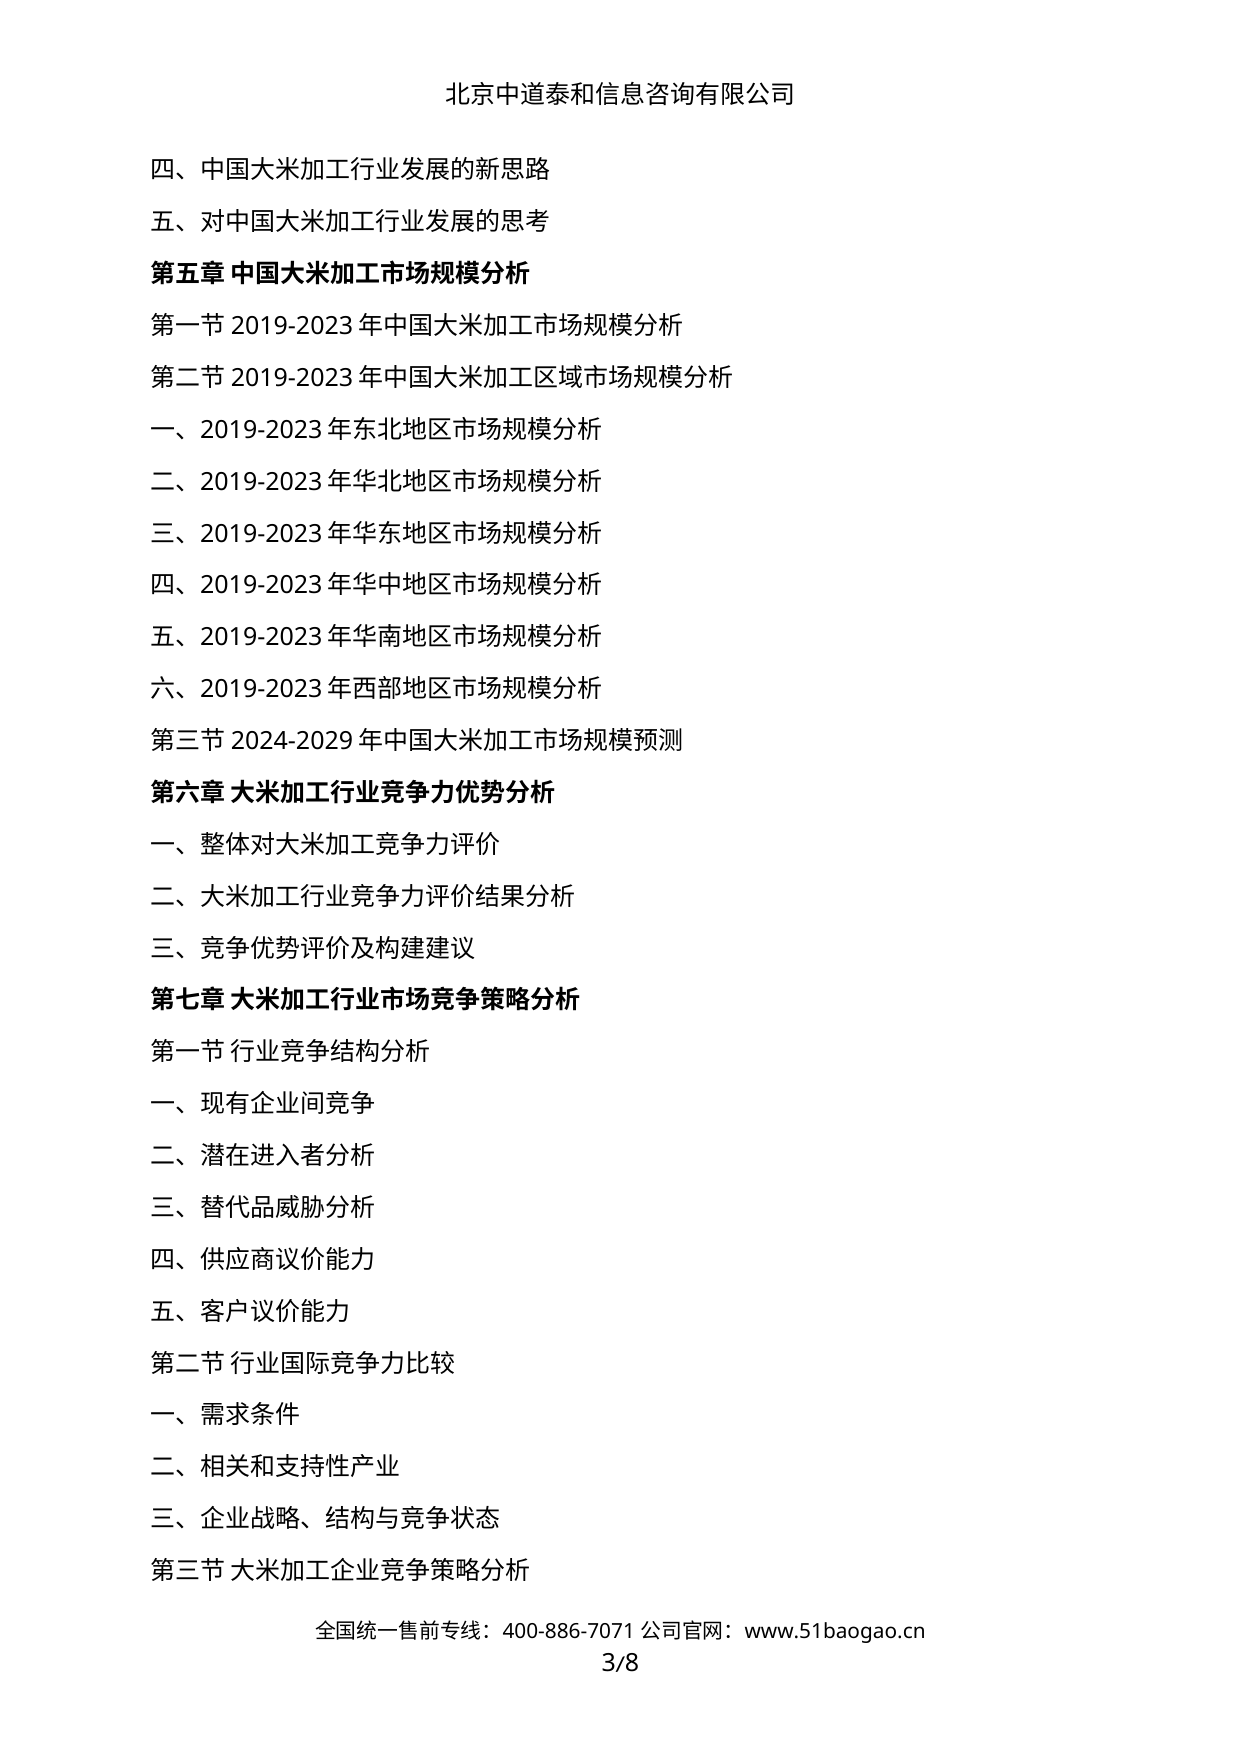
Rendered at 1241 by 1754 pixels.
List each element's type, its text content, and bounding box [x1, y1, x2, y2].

text 第一节 2019-2023年中国大米加工市场规模分析 [150, 306, 1090, 342]
text 四、供应商议价能力 [150, 1239, 1090, 1276]
text 二、潜在进入者分析 [150, 1136, 1090, 1172]
text 第三节 大米加工企业竞争策略分析 [150, 1551, 1090, 1587]
text 五、2019-2023年华南地区市场规模分析 [150, 617, 1090, 653]
text 一、需求条件 [150, 1395, 1090, 1431]
text 一、整体对大米加工竞争力评价 [150, 824, 1090, 861]
text 三、替代品威胁分析 [150, 1187, 1090, 1224]
text 三、2019-2023年华东地区市场规模分析 [150, 513, 1090, 549]
text 二、2019-2023年华北地区市场规模分析 [150, 461, 1090, 497]
text 二、大米加工行业竞争力评价结果分析 [150, 876, 1090, 912]
text 第二节 2019-2023年中国大米加工区域市场规模分析 [150, 357, 1090, 394]
text 第三节 2024-2029年中国大米加工市场规模预测 [150, 721, 1090, 757]
text 三、企业战略、结构与竞争状态 [150, 1499, 1090, 1535]
text 第五章 中国大米加工市场规模分析 [150, 254, 1090, 290]
text 第七章 大米加工行业市场竞争策略分析 [150, 980, 1090, 1016]
text 一、现有企业间竞争 [150, 1084, 1090, 1120]
text 四、中国大米加工行业发展的新思路 [150, 150, 1090, 186]
text 二、相关和支持性产业 [150, 1447, 1090, 1483]
text 五、客户议价能力 [150, 1291, 1090, 1327]
text 五、对中国大米加工行业发展的思考 [150, 202, 1090, 238]
text 三、竞争优势评价及构建建议 [150, 928, 1090, 964]
text 一、2019-2023年东北地区市场规模分析 [150, 409, 1090, 446]
text 第二节 行业国际竞争力比较 [150, 1343, 1090, 1379]
text 第六章 大米加工行业竞争力优势分析 [150, 772, 1090, 809]
text 四、2019-2023年华中地区市场规模分析 [150, 565, 1090, 601]
text 六、2019-2023年西部地区市场规模分析 [150, 669, 1090, 705]
text 第一节 行业竞争结构分析 [150, 1032, 1090, 1068]
